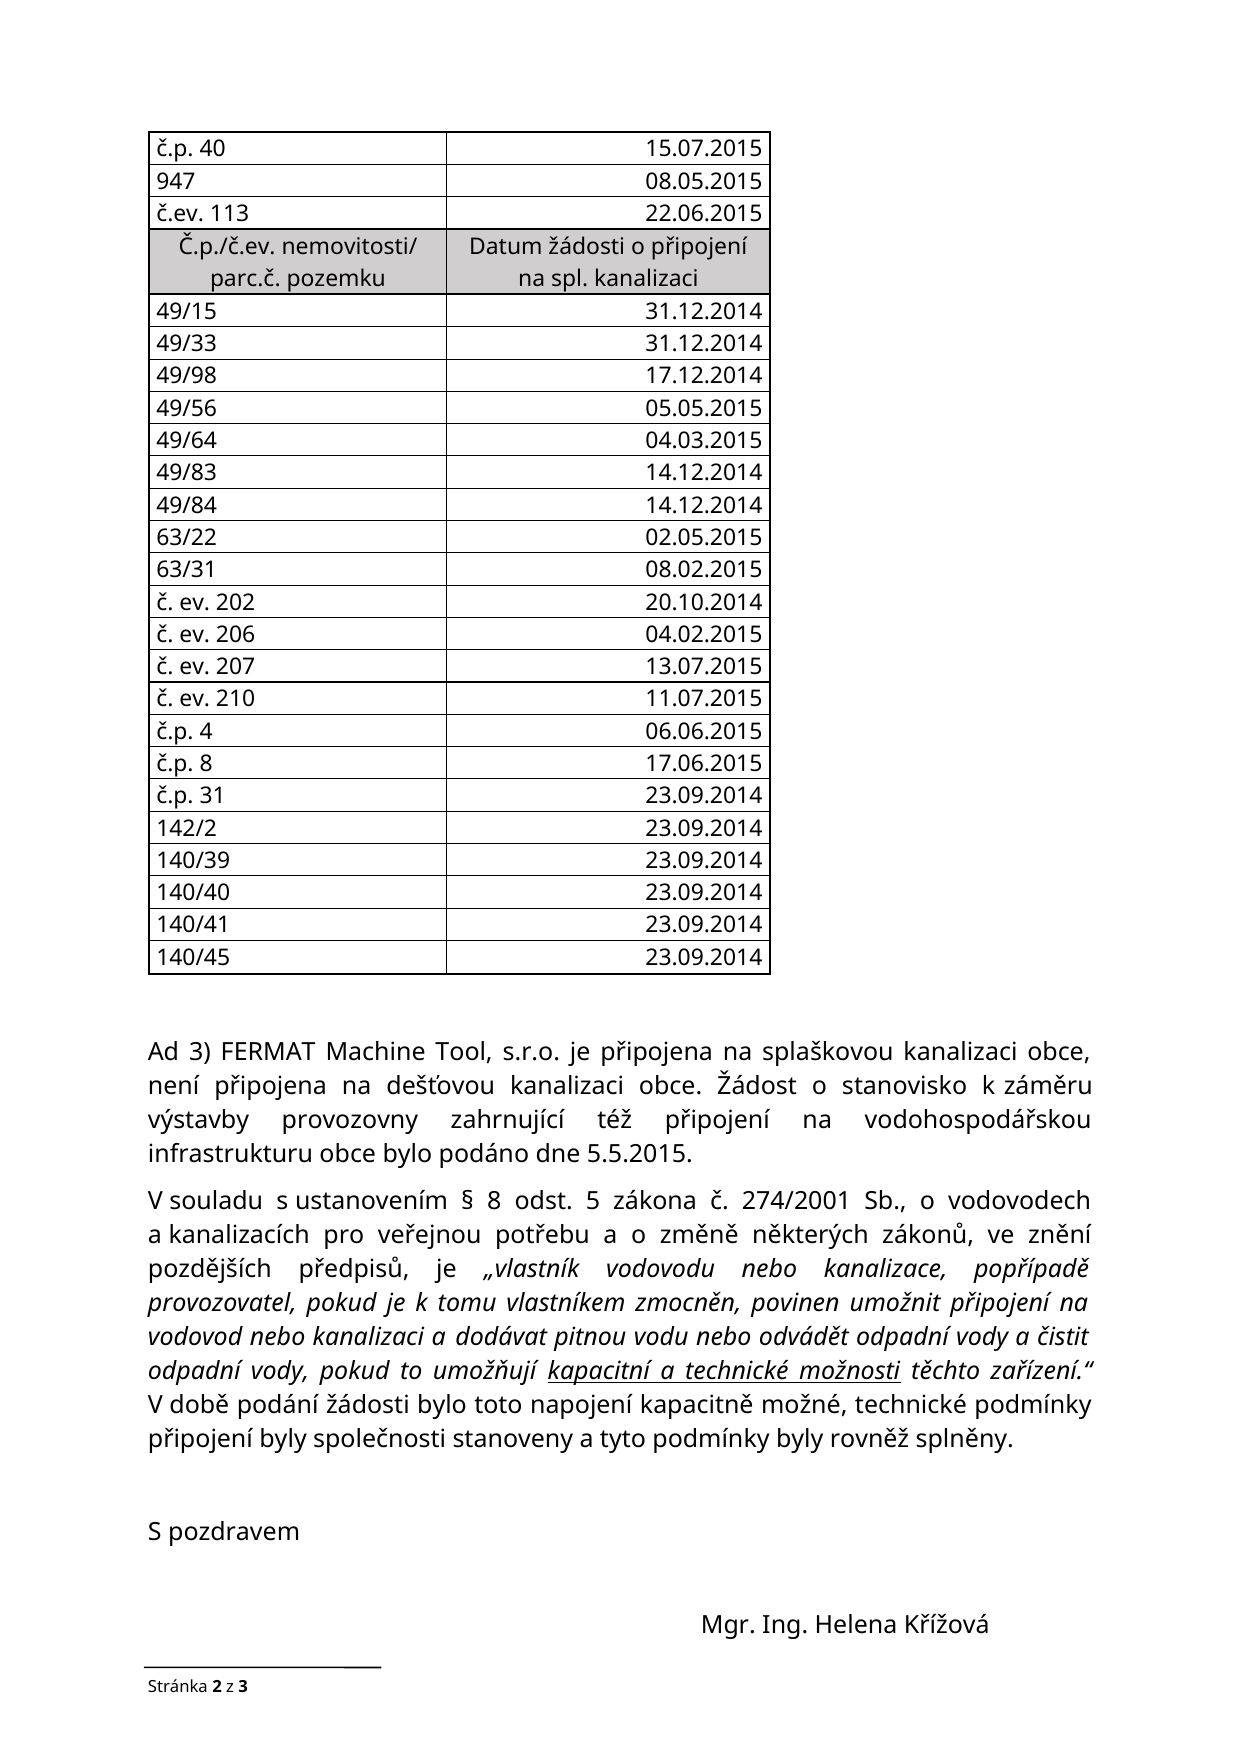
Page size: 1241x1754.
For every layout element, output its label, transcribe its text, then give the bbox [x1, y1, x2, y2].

table_cell 49/83 [150, 456, 446, 488]
table_cell 63/31 [150, 553, 446, 584]
table_cell č.p. 8 [150, 747, 446, 778]
table_cell 17.12.2014 [447, 360, 769, 391]
table_cell 23.09.2014 [447, 844, 769, 875]
table_cell 08.05.2015 [447, 165, 769, 196]
table_cell 49/15 [150, 295, 446, 326]
table_cell 06.06.2015 [447, 715, 769, 746]
table_cell 23.09.2014 [447, 812, 769, 843]
text S pozdravem [148, 1514, 1092, 1548]
table_cell 947 [150, 165, 446, 196]
table_cell 14.12.2014 [447, 489, 769, 520]
table_cell 05.05.2015 [447, 392, 769, 423]
table_cell č. ev. 207 [150, 650, 446, 681]
table_cell č.p. 40 [150, 133, 446, 164]
text Ad 3) FERMAT Machine Tool, s.r.o. je připojena na splaškovou kanalizaci obce, není připojena na dešťovou kanalizaci obce. Žádost o stanovisko k záměru výstavby provozovny zahrnující též připojení na vodohospodářskou infrastrukturu obce bylo podáno dne 5.5.2015. [148, 1034, 1092, 1170]
table_cell 140/45 [150, 941, 446, 972]
table_cell 31.12.2014 [447, 295, 769, 326]
table_cell 49/64 [150, 424, 446, 455]
table_cell č. ev. 202 [150, 586, 446, 617]
table_cell 04.02.2015 [447, 618, 769, 649]
table_cell 08.02.2015 [447, 553, 769, 584]
table_cell 13.07.2015 [447, 650, 769, 681]
table_cell č.p. 4 [150, 715, 446, 746]
table_cell 49/98 [150, 360, 446, 391]
table_cell 20.10.2014 [447, 586, 769, 617]
table_cell 23.09.2014 [447, 941, 769, 972]
table_cell 31.12.2014 [447, 327, 769, 358]
table_cell 14.12.2014 [447, 456, 769, 488]
text Mgr. Ing. Helena Křížová [598, 1607, 1092, 1641]
table_cell 02.05.2015 [447, 521, 769, 552]
table_cell 140/39 [150, 844, 446, 875]
table_cell 22.06.2015 [447, 197, 769, 228]
table_cell 17.06.2015 [447, 747, 769, 778]
table_cell č. ev. 210 [150, 683, 446, 714]
table_cell Datum žádosti o připojení na spl. kanalizaci [447, 230, 769, 293]
table_cell 04.03.2015 [447, 424, 769, 455]
table_cell 23.09.2014 [447, 779, 769, 811]
table_cell 49/56 [150, 392, 446, 423]
table_cell 49/84 [150, 489, 446, 520]
table_cell č.p. 31 [150, 779, 446, 811]
table_cell 23.09.2014 [447, 909, 769, 940]
table_cell 140/41 [150, 909, 446, 940]
table_cell Č.p./č.ev. nemovitosti/ parc.č. pozemku [150, 230, 446, 293]
table_cell 142/2 [150, 812, 446, 843]
table_cell 140/40 [150, 876, 446, 907]
table_cell 15.07.2015 [447, 133, 769, 164]
table_cell 63/22 [150, 521, 446, 552]
table_cell 49/33 [150, 327, 446, 358]
table_cell č.ev. 113 [150, 197, 446, 228]
table_cell 11.07.2015 [447, 683, 769, 714]
table_cell č. ev. 206 [150, 618, 446, 649]
text V souladu s ustanovením § 8 odst. 5 zákona č. 274/2001 Sb., o vodovodech a kanalizacích pro veřejnou potřebu a o změně některých zákonů, ve znění pozdějších předpisů, je „vlastník vodovodu nebo kanalizace, popřípadě provozovatel, pokud je k tomu vlastníkem zmocněn, povinen umožnit připojení na vodovod nebo kanalizaci a dodávat pitnou vodu nebo odvádět odpadní vody a čistit odpadní vody, pokud to umožňují kapacitní a technické možnosti těchto zařízení.“ V době podání žádosti bylo toto napojení kapacitně možné, technické podmínky připojení byly společnosti stanoveny a tyto podmínky byly rovněž splněny. [148, 1182, 1092, 1455]
table_cell 23.09.2014 [447, 876, 769, 907]
